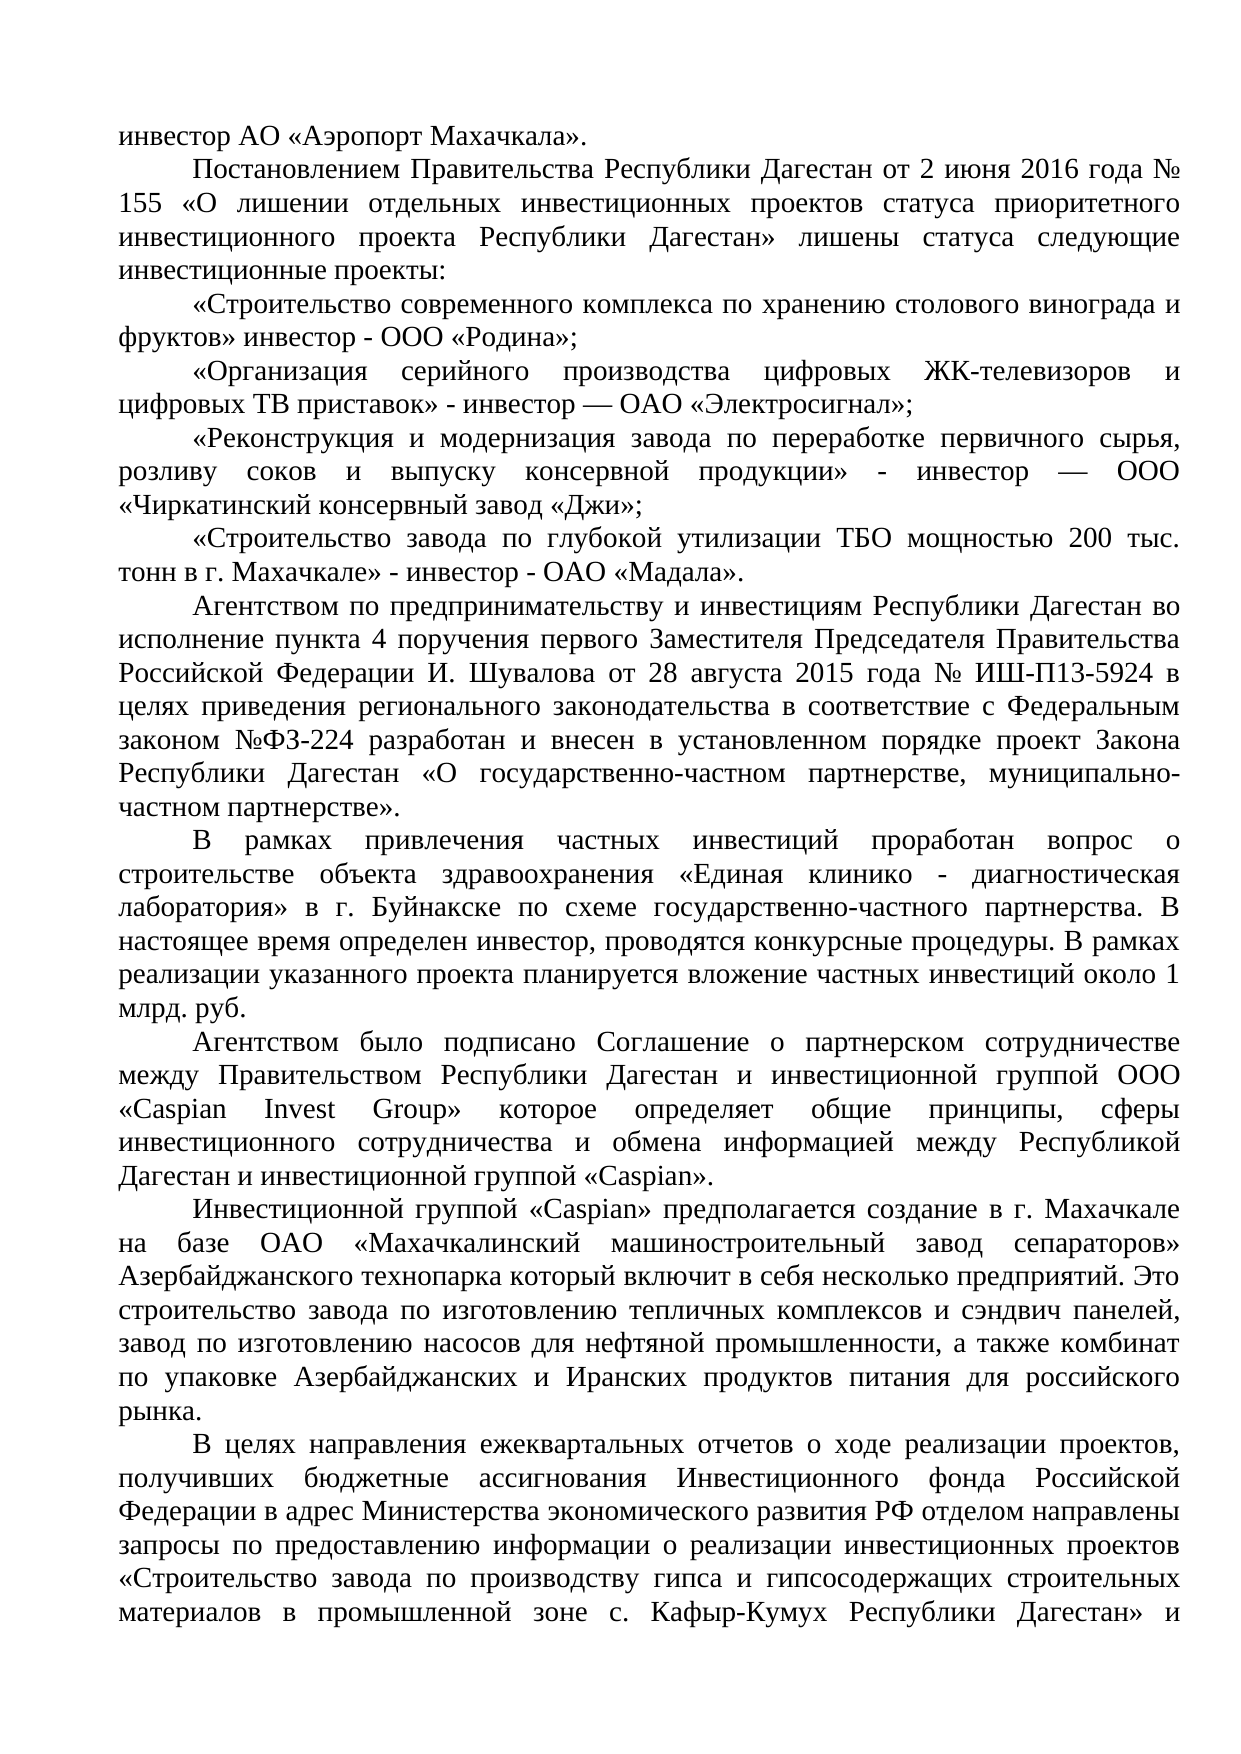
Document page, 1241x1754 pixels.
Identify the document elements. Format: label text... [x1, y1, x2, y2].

text Агентством было подписано Соглашение о партнерском сотрудничестве между Правительством Республики Дагестан и инвестиционной группой ООО «Caspian Invest Group» которое определяет общие принципы, сферы инвестиционного сотрудничества и обмена информацией между Республикой Дагестан и инвестиционной группой «Caspian». [118, 1024, 1181, 1191]
text В рамках привлечения частных инвестиций проработан вопрос о строительстве объекта здравоохранения «Единая клинико - диагностическая лаборатория» в г. Буйнакске по схеме государственно-частного партнерства. В настоящее время определен инвестор, проводятся конкурсные процедуры. В рамках реализации указанного проекта планируется вложение частных инвестиций около 1 млрд. руб. [118, 822, 1181, 1024]
text «Организация серийного производства цифровых ЖК-телевизоров и цифровых ТВ приставок» - инвестор — ОАО «Электросигнал»; [118, 353, 1181, 420]
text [118, 1426, 1181, 1627]
text Постановлением Правительства Республики Дагестан от 2 июня 2016 года № 155 «О лишении отдельных инвестиционных проектов статуса приоритетного инвестиционного проекта Республики Дагестан» лишены статуса следующие инвестиционные проекты: [118, 152, 1181, 286]
text «Строительство современного комплекса по хранению столового винограда и фруктов» инвестор - ООО «Родина»; [118, 286, 1181, 353]
text Агентством по предпринимательству и инвестициям Республики Дагестан во исполнение пункта 4 поручения первого Заместителя Председателя Правительства Российской Федерации И. Шувалова от 28 августа 2015 года № ИШ-П13-5924 в целях приведения регионального законодательства в соответствие с Федеральным законом №ФЗ-224 разработан и внесен в установленном порядке проект Закона Республики Дагестан «О государственно-частном партнерстве, муниципально-частном партнерстве». [118, 588, 1181, 822]
text Инвестиционной группой «Caspian» предполагается создание в г. Махачкале на базе ОАО «Махачкалинский машиностроительный завод сепараторов» Азербайджанского технопарка который включит в себя несколько предприятий. Это строительство завода по изготовлению тепличных комплексов и сэндвич панелей, завод по изготовлению насосов для нефтяной промышленности, а также комбинат по упаковке Азербайджанских и Иранских продуктов питания для российского рынка. [118, 1191, 1181, 1426]
text «Строительство завода по глубокой утилизации ТБО мощностью 200 тыс. тонн в г. Махачкале» - инвестор - ОАО «Мадала». [118, 521, 1181, 588]
text «Реконструкция и модернизация завода по переработке первичного сырья, розливу соков и выпуску консервной продукции» - инвестор — ООО «Чиркатинский консервный завод «Джи»; [118, 420, 1181, 521]
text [118, 118, 1181, 152]
